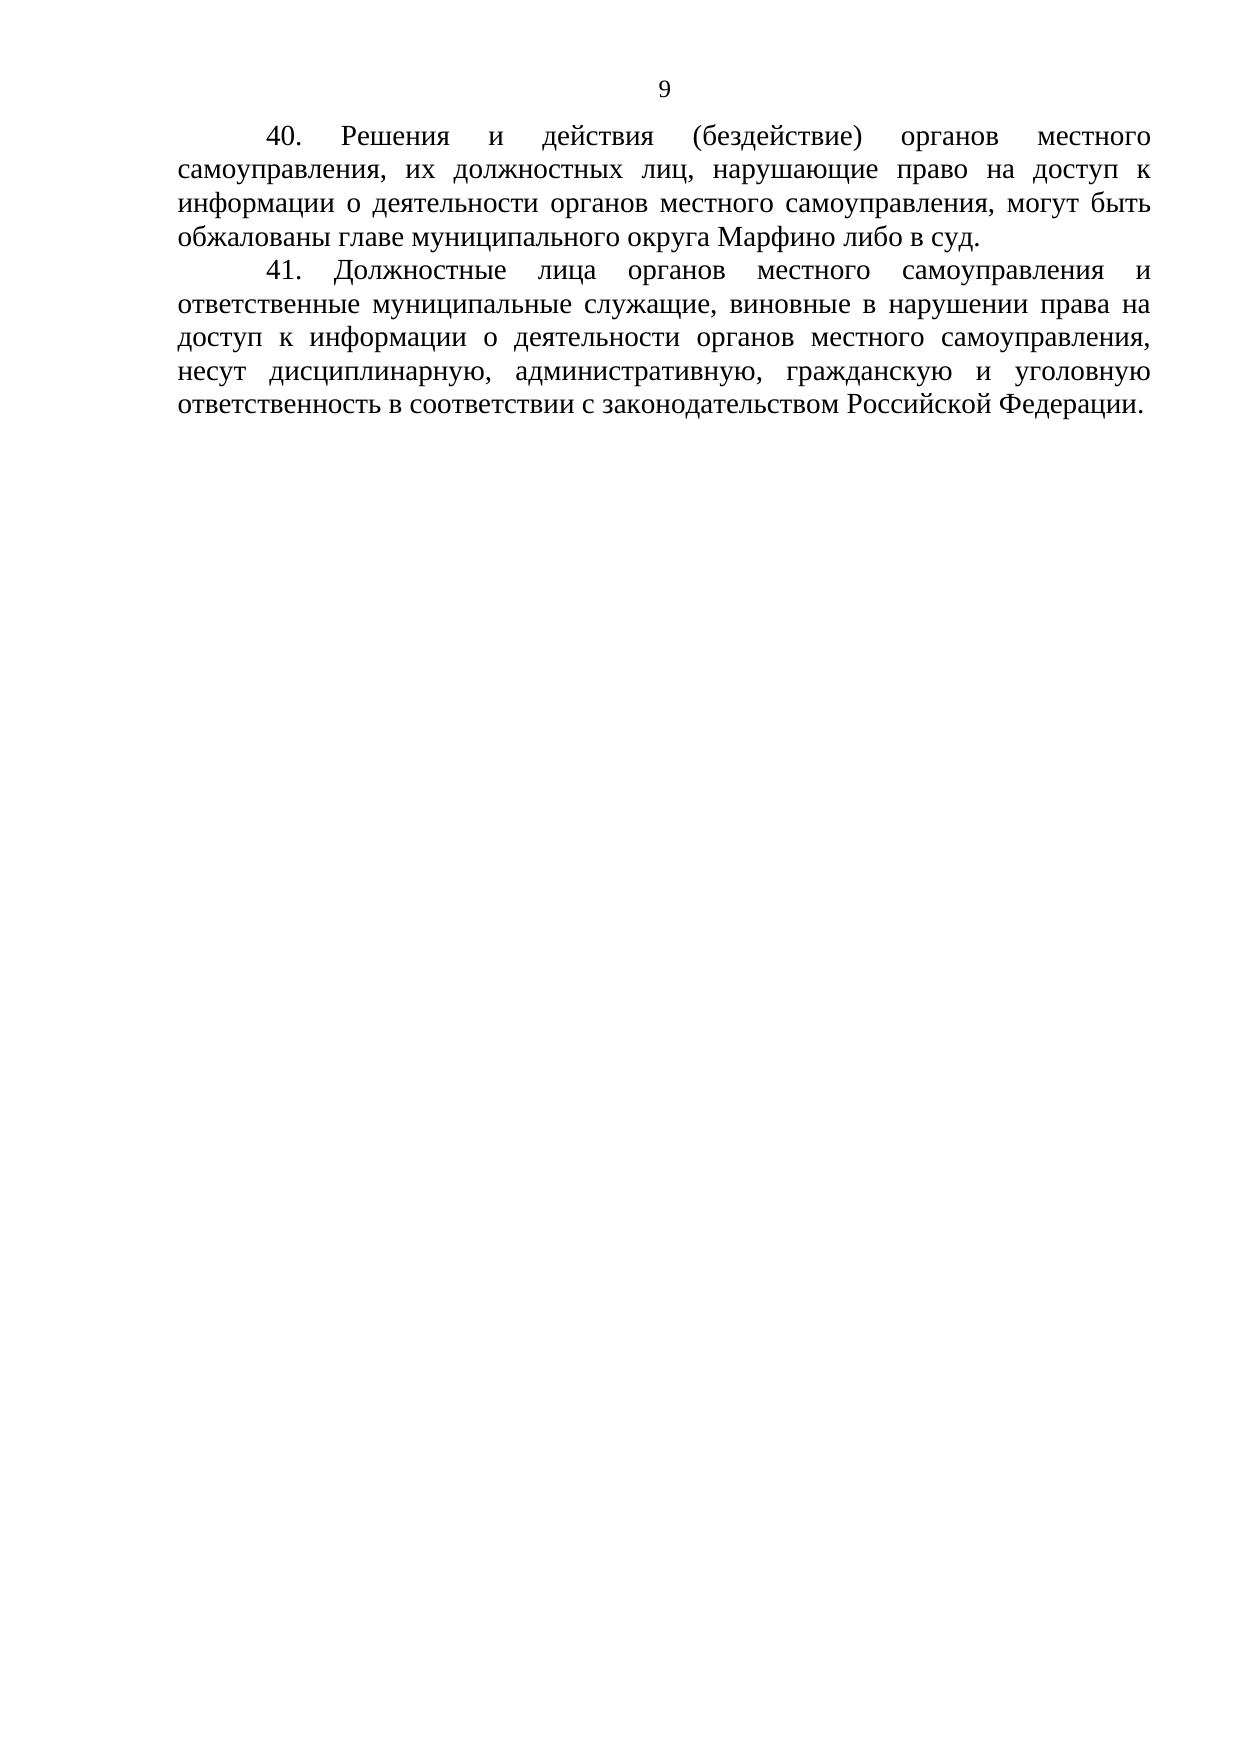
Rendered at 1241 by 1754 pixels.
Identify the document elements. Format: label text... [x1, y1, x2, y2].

text 41. Должностные лица органов местного самоуправления и ответственные муниципальные служащие, виновные в нарушении права на доступ к информации о деятельности органов местного самоуправления, несут дисциплинарную, административную, гражданскую и уголовную ответственность в соответствии с законодательством Российской Федерации. [177, 252, 1152, 420]
text 40. Решения и действия (бездействие) органов местного самоуправления, их должностных лиц, нарушающие право на доступ к информации о деятельности органов местного самоуправления, могут быть обжалованы главе муниципального округа Марфино либо в суд. [177, 118, 1152, 252]
